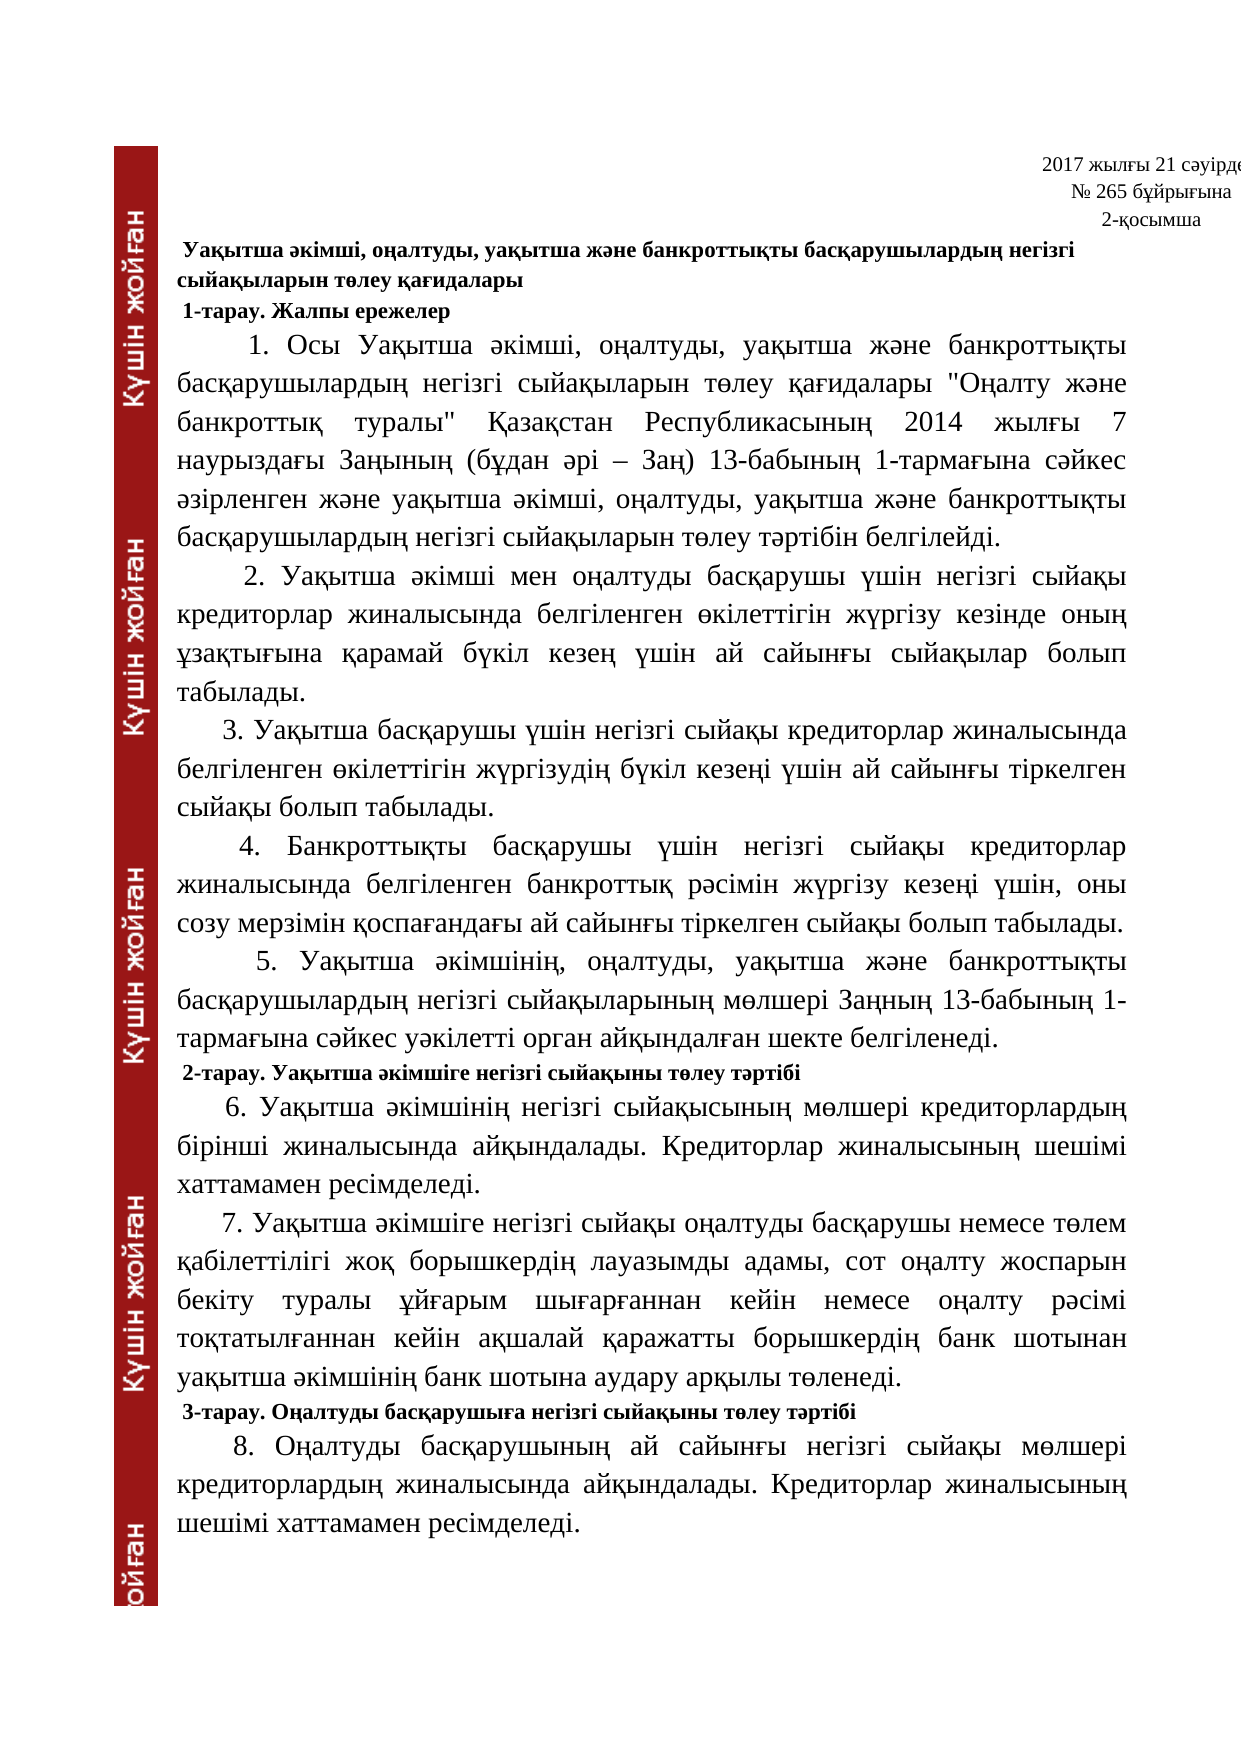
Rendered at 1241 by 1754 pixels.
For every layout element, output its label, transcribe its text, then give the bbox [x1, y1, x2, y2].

picture [114, 323, 158, 327]
text 3. Уақытша басқарушы үшін негізгі сыйақы кредиторлар жиналысында белгіленген өкілеттігін жүргізудің бүкіл кезеңі үшін ай сайынғы тіркелген сыйақы болып табылады. [112, 712, 1128, 823]
picture [114, 823, 158, 828]
text 7. Уақытша әкімшіге негізгі сыйақы оңалтуды басқарушы немесе төлем қабілеттілігі жоқ борышкердің лауазымды адамы, сот оңалту жоспарын бекіту туралы ұйғарым шығарғаннан кейін немесе оңалту рәсімі тоқтатылғаннан кейін ақшалай қаражатты борышкердің банк шотынан уақытша әкімшінің банк шотына аудару арқылы төленеді. [112, 1205, 1128, 1393]
picture [114, 1200, 158, 1205]
picture [114, 553, 158, 558]
picture [114, 146, 158, 150]
picture [114, 707, 158, 712]
picture [114, 293, 158, 297]
picture [114, 1424, 158, 1428]
text 2-тарау. Уақытша әкімшіге негізгі сыйақыны төлеу тәртібі [112, 1059, 1128, 1086]
text Уақытша әкімші, оңалтуды, уақытша және банкроттықты басқарушылардың негізгі сыйақыларын төлеу қағидалары [112, 236, 1128, 293]
text 6. Уақытша әкімшінің негізгі сыйақысының мөлшері кредиторлардың бірінші жиналысында айқындалады. Кредиторлар жиналысының шешімі хаттамамен ресімделеді. [112, 1089, 1128, 1200]
picture [114, 1054, 158, 1059]
table_header Қазақстан Республикасы Қаржы министрінің 2017 жылғы 21 сәуірдегі № 265 бұйрығына 2-қосымша [912, 150, 1240, 236]
picture [114, 1393, 158, 1398]
text 1. Осы Уақытша әкімші, оңалтуды, уақытша және банкроттықты басқарушылардың негізгі сыйақыларын төлеу қағидалары "Оңалту және банкроттық туралы" Қазақстан Республикасының 2014 жылғы 7 наурыздағы Заңының (бұдан әрі – Заң) 13-бабының 1-тармағына сәйкес әзірленген және уақытша әкімші, оңалтуды, уақытша және банкроттықты басқарушылардың негізгі сыйақыларын төлеу тәртібін белгілейді. [112, 327, 1128, 553]
table_header [101, 150, 912, 236]
text 2. Уақытша әкімші мен оңалтуды басқарушы үшін негізгі сыйақы кредиторлар жиналысында белгіленген өкілеттігін жүргізу кезінде оның ұзақтығына қарамай бүкіл кезең үшін ай сайынғы сыйақылар болып табылады. [112, 558, 1128, 707]
text 5. Уақытша әкімшінің, оңалтуды, уақытша және банкроттықты басқарушылардың негізгі сыйақыларының мөлшері Заңның 13-бабының 1-тармағына сәйкес уәкілетті орган айқындалған шекте белгіленеді. [112, 943, 1128, 1054]
text 8. Оңалтуды басқарушының ай сайынғы негізгі сыйақы мөлшері кредиторлардың жиналысында айқындалады. Кредиторлар жиналысының шешімі хаттамамен ресімделеді. [112, 1428, 1128, 1538]
picture [114, 1538, 158, 1606]
text 4. Банкроттықты басқарушы үшін негізгі сыйақы кредиторлар жиналысында белгіленген банкроттық рәсімін жүргізу кезеңі үшін, оны созу мерзімін қоспағандағы ай сайынғы тіркелген сыйақы болып табылады. [112, 828, 1128, 938]
text 1-тарау. Жалпы ережелер [112, 297, 1128, 323]
picture [114, 938, 158, 943]
text 3-тарау. Оңалтуды басқарушыға негізгі сыйақыны төлеу тәртібі [112, 1398, 1128, 1424]
